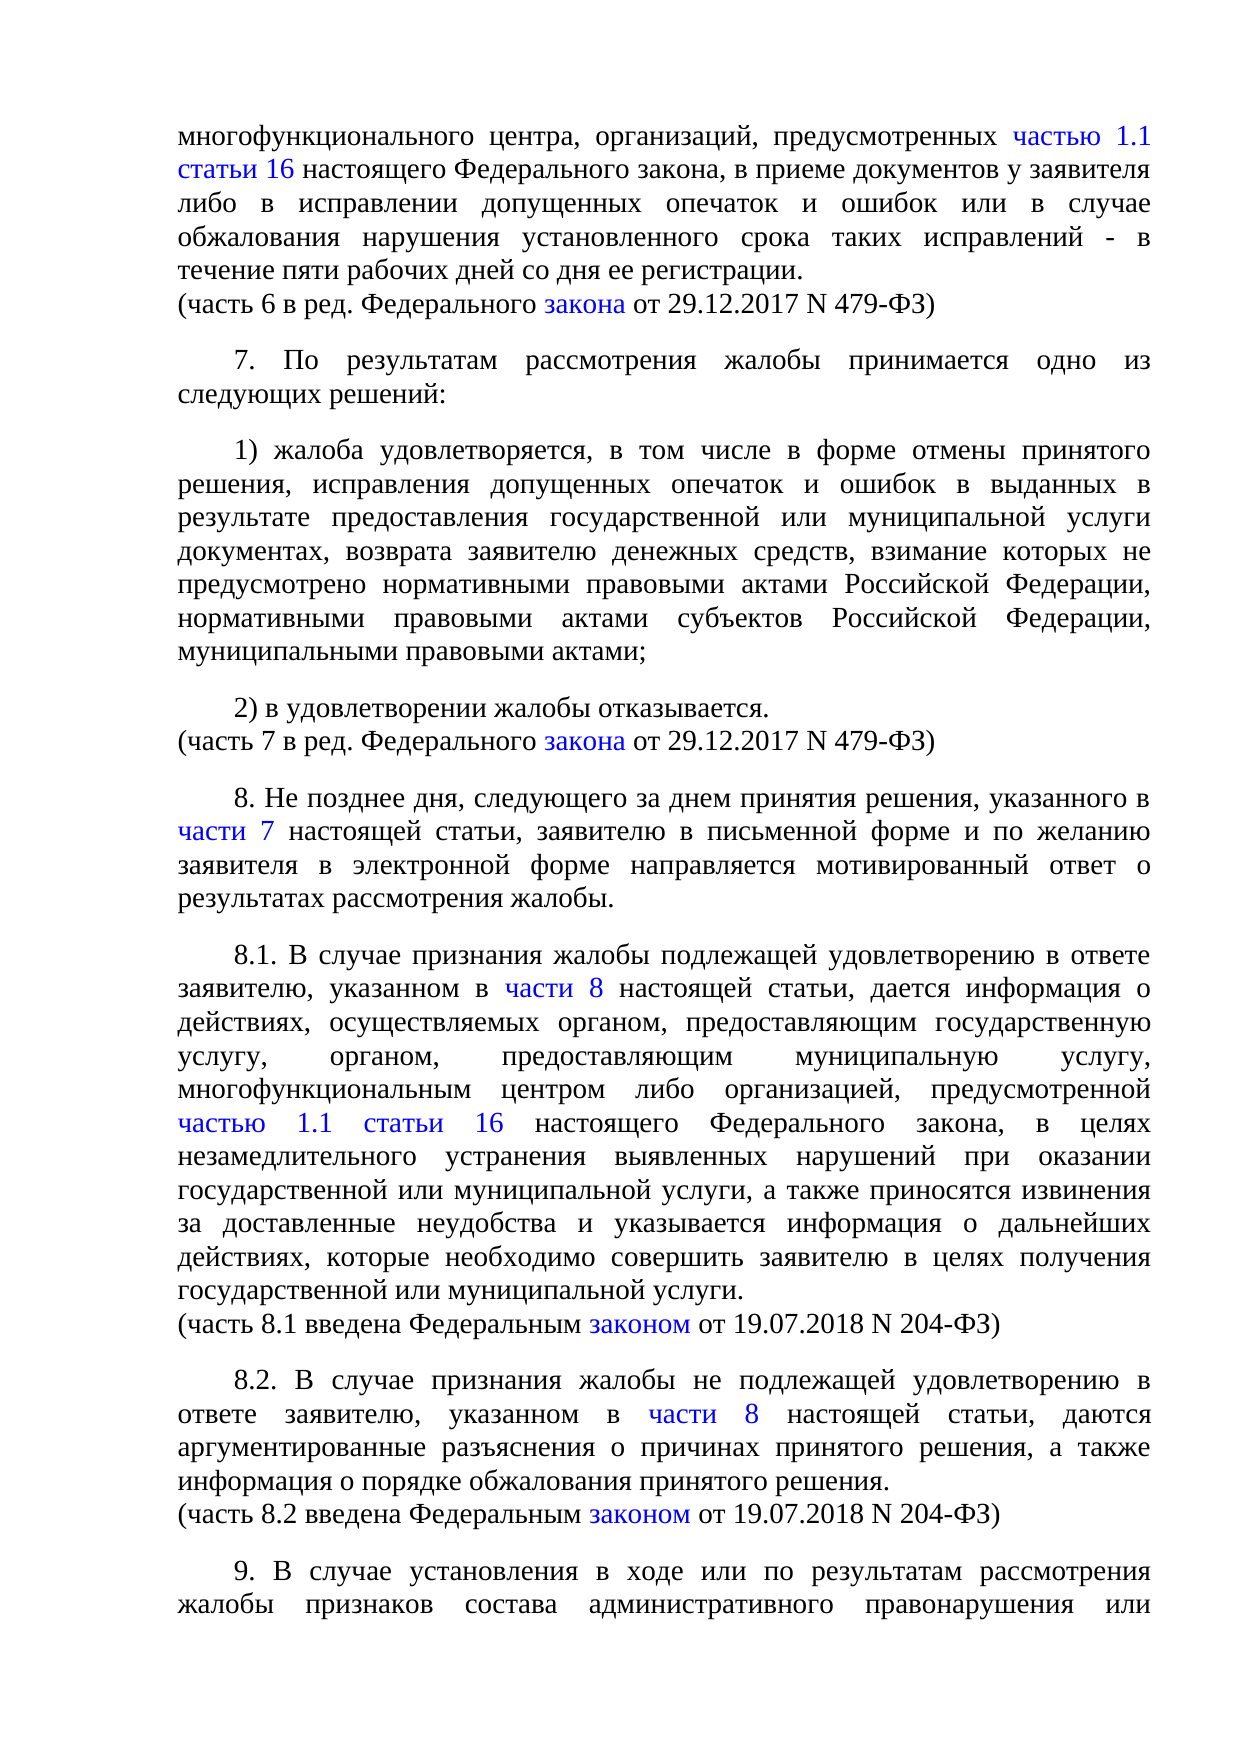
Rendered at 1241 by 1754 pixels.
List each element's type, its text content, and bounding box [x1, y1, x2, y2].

text 8.2. В случае признания жалобы не подлежащей удовлетворению в ответе заявителю, указанном в части 8 настоящей статьи, даются аргументированные разъяснения о причинах принятого решения, а также информация о порядке обжалования принятого решения. [177, 1362, 1152, 1497]
text 8.1. В случае признания жалобы подлежащей удовлетворению в ответе заявителю, указанном в части 8 настоящей статьи, дается информация о действиях, осуществляемых органом, предоставляющим государственную услугу, органом, предоставляющим муниципальную услугу, многофункциональным центром либо организацией, предусмотренной частью 1.1 статьи 16 настоящего Федерального закона, в целях незамедлительного устранения выявленных нарушений при оказании государственной или муниципальной услуги, а также приносятся извинения за доставленные неудобства и указывается информация о дальнейших действиях, которые необходимо совершить заявителю в целях получения государственной или муниципальной услуги. [177, 937, 1152, 1306]
text 2) в удовлетворении жалобы отказывается. [177, 690, 1152, 723]
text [177, 1553, 1152, 1620]
text 1) жалоба удовлетворяется, в том числе в форме отмены принятого решения, исправления допущенных опечаток и ошибок в выданных в результате предоставления государственной или муниципальной услуги документах, возврата заявителю денежных средств, взимание которых не предусмотрено нормативными правовыми актами Российской Федерации, нормативными правовыми актами субъектов Российской Федерации, муниципальными правовыми актами; [177, 432, 1152, 667]
text 7. По результатам рассмотрения жалобы принимается одно из следующих решений: [177, 342, 1152, 409]
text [177, 118, 1152, 286]
text (часть 7 в ред. Федерального закона от 29.12.2017 N 479-ФЗ) [177, 723, 1152, 757]
text (часть 8.2 введена Федеральным законом от 19.07.2018 N 204-ФЗ) [177, 1497, 1152, 1530]
text (часть 8.1 введена Федеральным законом от 19.07.2018 N 204-ФЗ) [177, 1306, 1152, 1339]
text 8. Не позднее дня, следующего за днем принятия решения, указанного в части 7 настоящей статьи, заявителю в письменной форме и по желанию заявителя в электронной форме направляется мотивированный ответ о результатах рассмотрения жалобы. [177, 780, 1152, 914]
text (часть 6 в ред. Федерального закона от 29.12.2017 N 479-ФЗ) [177, 286, 1152, 319]
